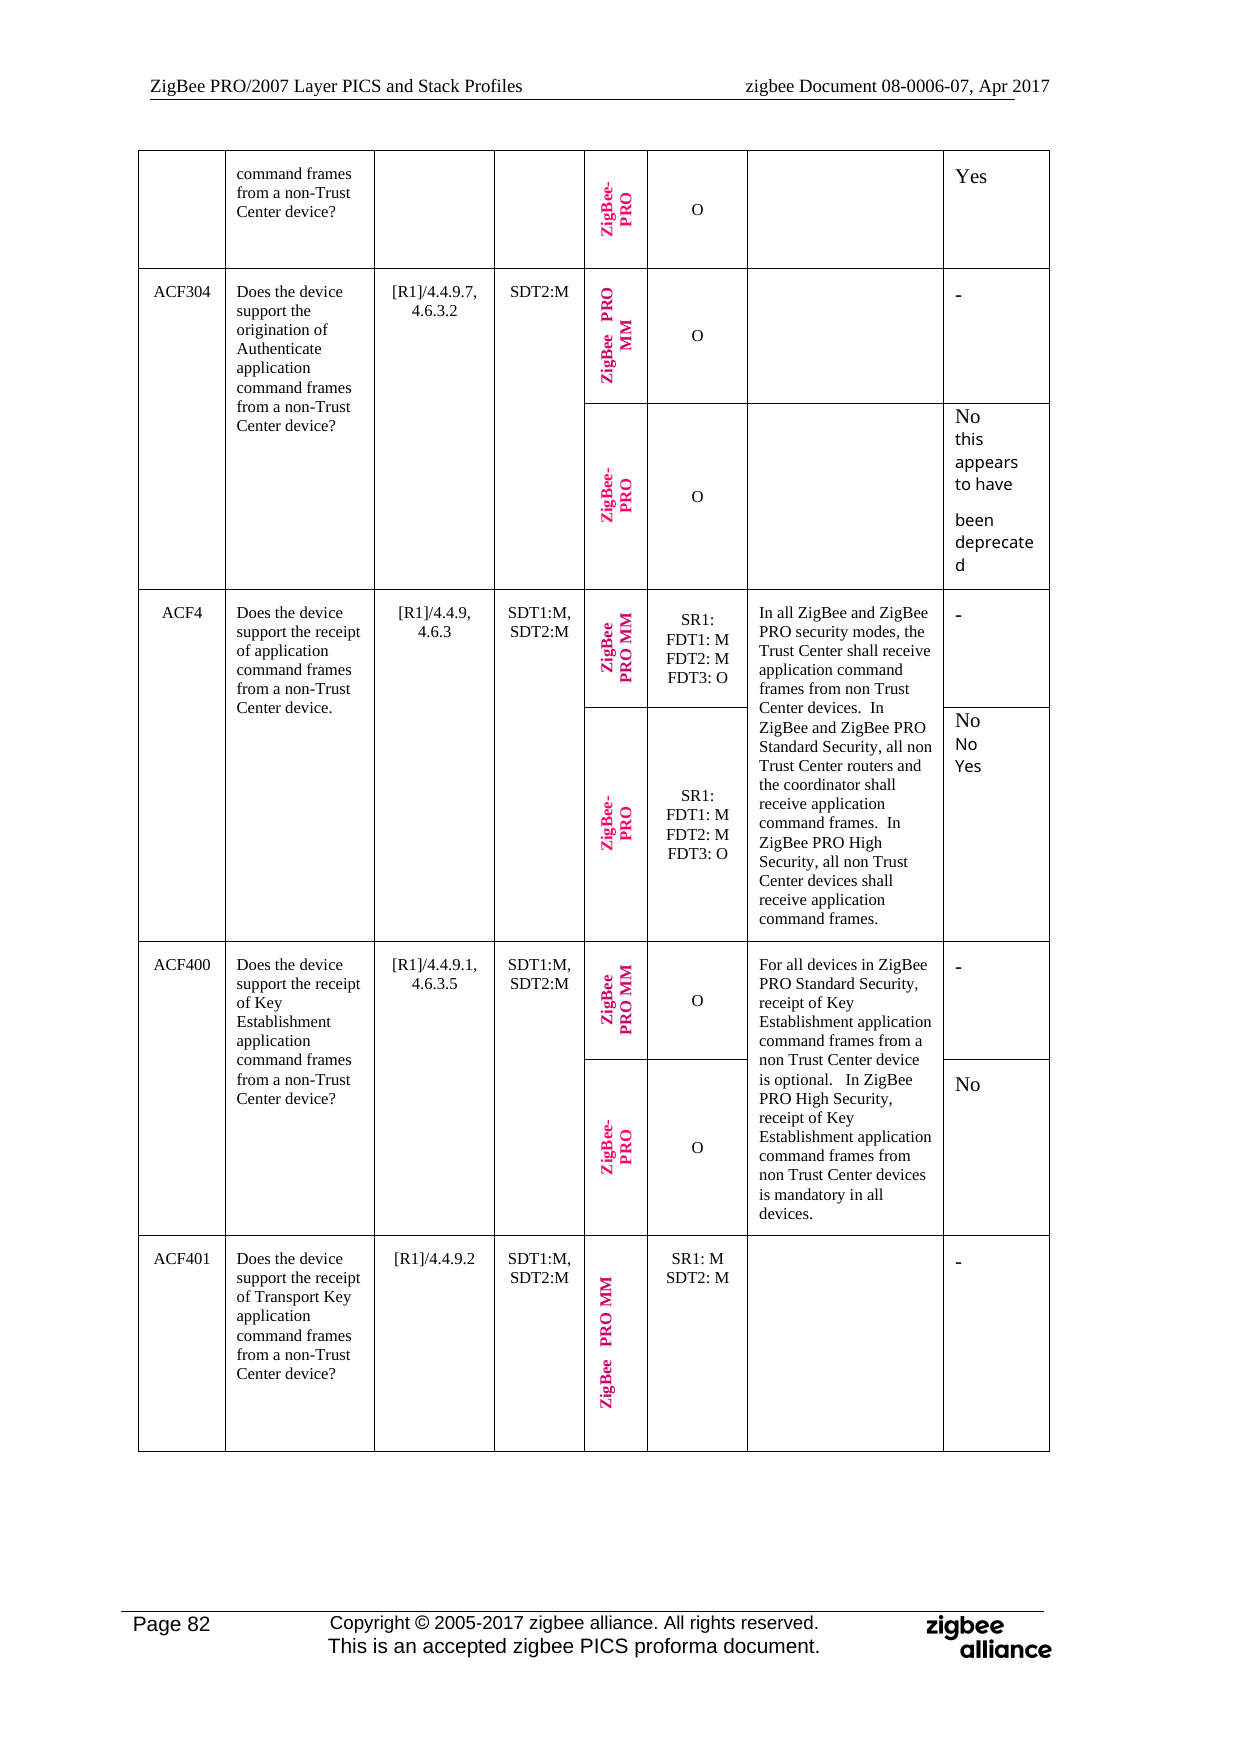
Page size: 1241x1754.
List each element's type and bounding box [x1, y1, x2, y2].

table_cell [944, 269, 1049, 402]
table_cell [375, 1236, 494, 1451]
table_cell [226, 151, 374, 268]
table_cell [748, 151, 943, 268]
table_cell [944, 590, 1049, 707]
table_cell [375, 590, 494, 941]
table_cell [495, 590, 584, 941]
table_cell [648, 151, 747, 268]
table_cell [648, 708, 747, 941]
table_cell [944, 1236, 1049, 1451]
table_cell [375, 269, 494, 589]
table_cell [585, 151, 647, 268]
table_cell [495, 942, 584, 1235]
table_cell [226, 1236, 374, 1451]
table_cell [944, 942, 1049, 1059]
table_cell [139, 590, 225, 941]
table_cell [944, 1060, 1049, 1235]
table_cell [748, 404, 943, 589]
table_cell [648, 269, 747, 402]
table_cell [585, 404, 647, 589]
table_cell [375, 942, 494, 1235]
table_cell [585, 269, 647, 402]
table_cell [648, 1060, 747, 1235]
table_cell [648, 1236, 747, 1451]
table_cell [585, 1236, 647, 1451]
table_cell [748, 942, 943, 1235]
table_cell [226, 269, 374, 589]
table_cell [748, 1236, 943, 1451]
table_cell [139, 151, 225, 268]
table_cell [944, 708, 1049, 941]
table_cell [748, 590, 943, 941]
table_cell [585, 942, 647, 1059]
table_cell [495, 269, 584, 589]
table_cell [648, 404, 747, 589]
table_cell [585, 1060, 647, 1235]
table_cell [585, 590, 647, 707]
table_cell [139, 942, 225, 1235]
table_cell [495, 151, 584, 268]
picture [926, 1615, 1052, 1658]
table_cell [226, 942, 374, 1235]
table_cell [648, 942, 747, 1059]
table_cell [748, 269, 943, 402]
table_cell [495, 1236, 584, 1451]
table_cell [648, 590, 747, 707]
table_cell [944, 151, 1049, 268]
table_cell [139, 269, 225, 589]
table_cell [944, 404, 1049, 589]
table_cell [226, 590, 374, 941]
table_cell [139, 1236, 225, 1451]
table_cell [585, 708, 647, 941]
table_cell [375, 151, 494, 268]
